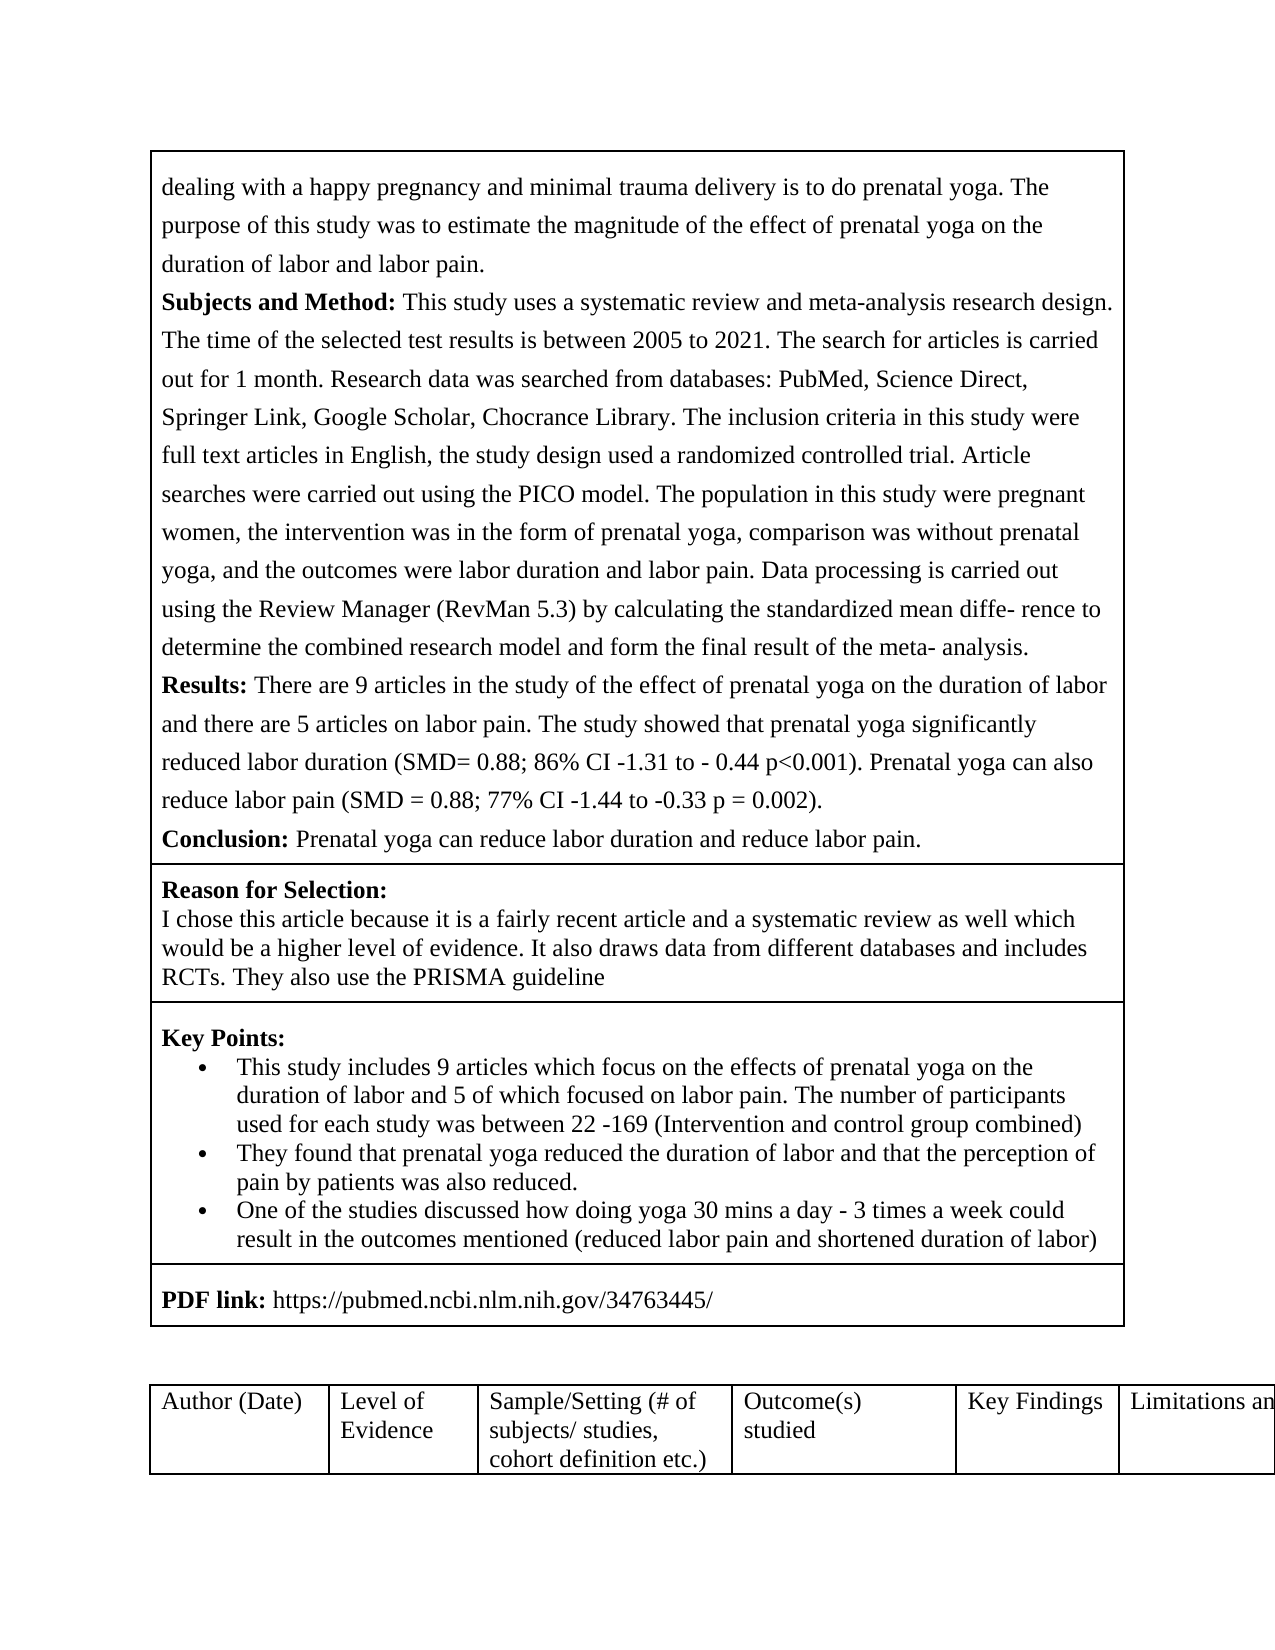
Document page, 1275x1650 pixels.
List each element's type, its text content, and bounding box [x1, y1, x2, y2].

table_header Author (Date) [151, 1386, 328, 1472]
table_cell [152, 152, 1123, 863]
table_header Sample/Setting (# of subjects/ studies, cohort definition etc.) [479, 1386, 731, 1472]
table_cell Reason for Selection: I chose this article because it is a fairly recent article and a systematic review as well which would be a higher level of evidence. It also draws data from different databases and includes RCTs. They also use the PRISMA guideline [152, 865, 1123, 1001]
table_header Level of Evidence [330, 1386, 477, 1472]
table_cell Key Points: This study includes 9 articles which focus on the effects of prenatal yoga on the duration of labor and 5 of which focused on labor pain. The number of participants used for each study was between 22 -169 (Intervention and control group combined) They found that prenatal yoga reduced the duration of labor and that the perception of pain by patients was also reduced. One of the studies discussed how doing yoga 30 mins a day - 3 times a week could result in the outcomes mentioned (reduced labor pain and shortened duration of labor) [152, 1003, 1123, 1263]
table_cell PDF link: https://pubmed.ncbi.nlm.nih.gov/34763445/ [152, 1265, 1123, 1324]
table_header Limitations and Biases [1120, 1386, 1274, 1472]
table_header Outcome(s) studied [733, 1386, 955, 1472]
table_header Key Findings [957, 1386, 1118, 1472]
